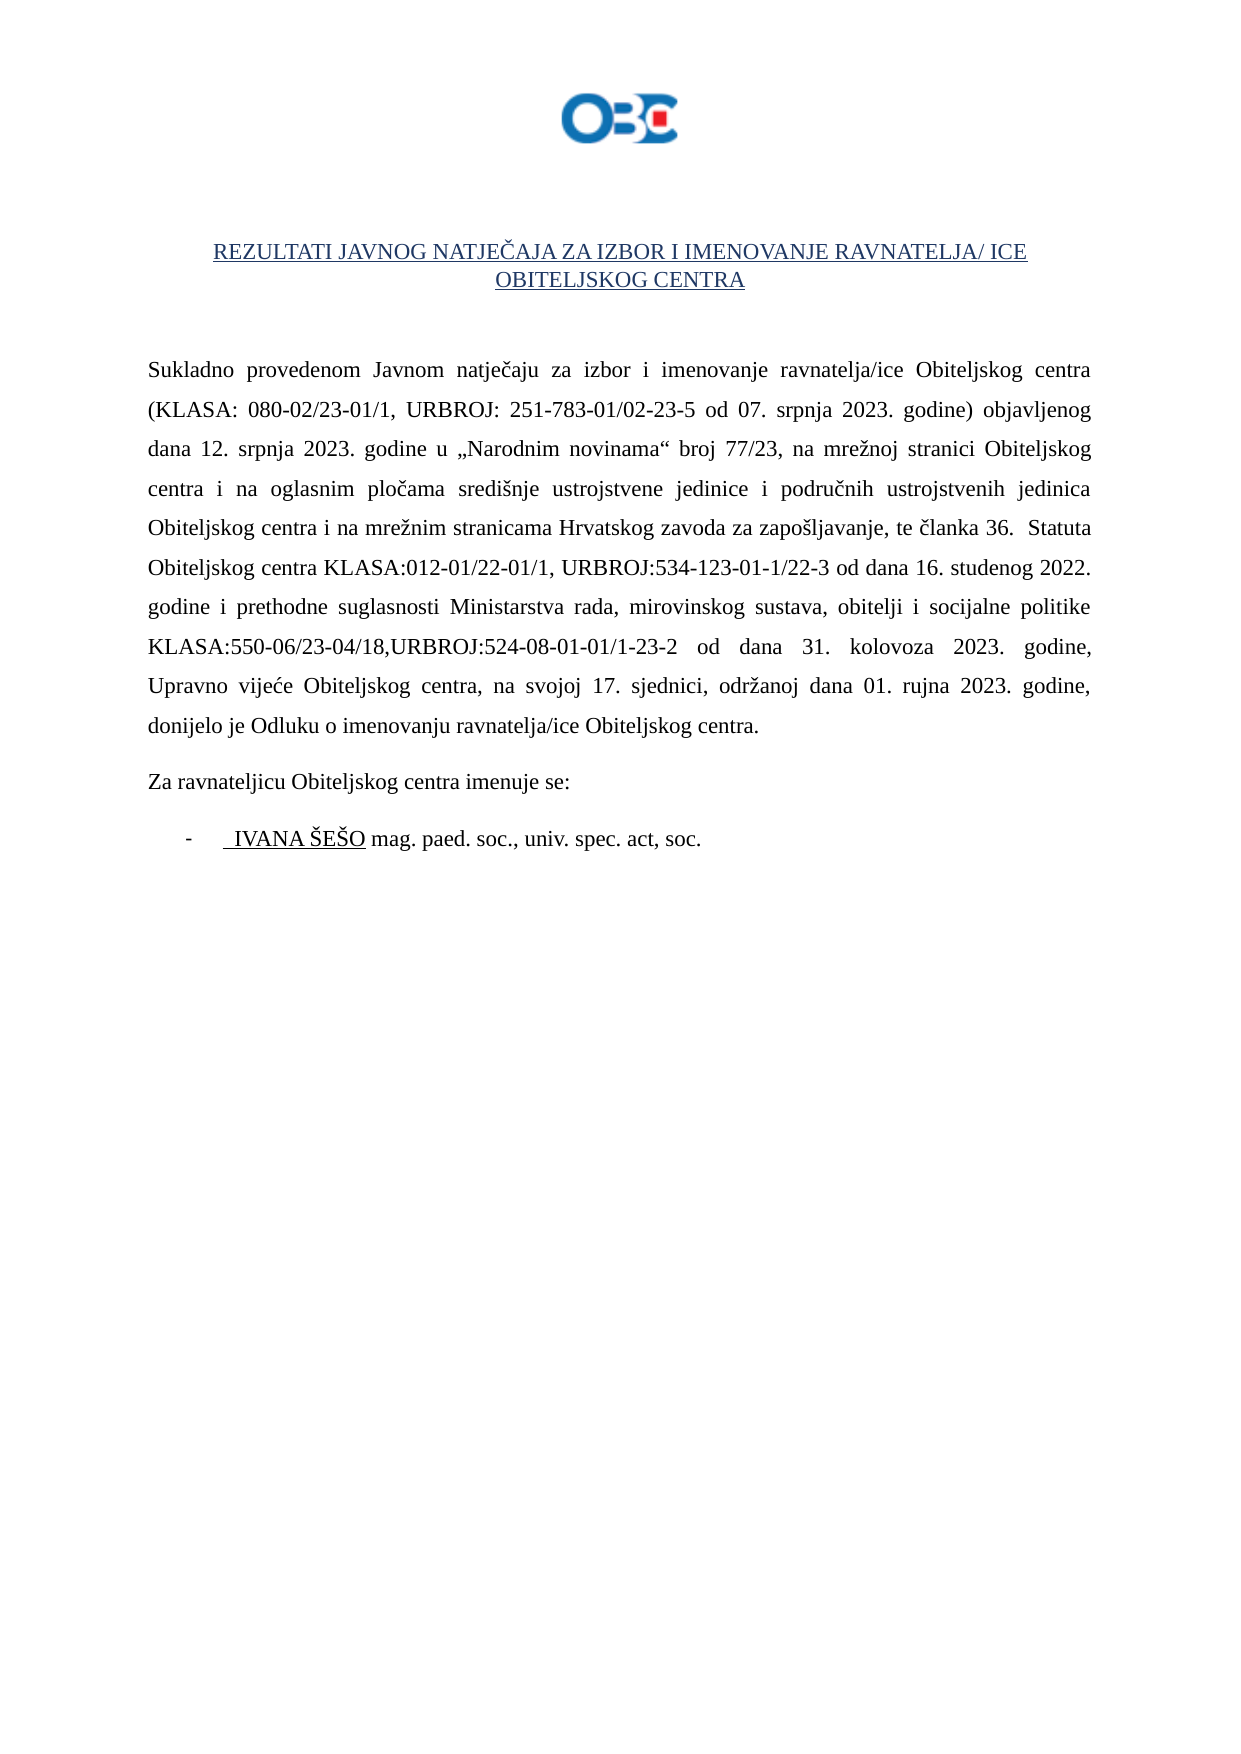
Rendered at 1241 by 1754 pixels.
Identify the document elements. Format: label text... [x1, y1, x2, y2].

text Za ravnateljicu Obiteljskog centra imenuje se: [148, 768, 1093, 794]
list IVANA ŠEŠO mag. paed. soc., univ. spec. act, soc. [185, 824, 1093, 852]
picture [560, 56, 680, 176]
text REZULTATI JAVNOG NATJEČAJA ZA IZBOR I IMENOVANJE RAVNATELJA/ ICE OBITELJSKOG CENTRA [148, 238, 1093, 293]
text Sukladno provedenom Javnom natječaju za izbor i imenovanje ravnatelja/ice Obiteljskog centra (KLASA: 080-02/23-01/1, URBROJ: 251-783-01/02-23-5 od 07. srpnja 2023. godine) objavljenog dana 12. srpnja 2023. godine u „Narodnim novinama“ broj 77/23, na mrežnoj stranici Obiteljskog centra i na oglasnim pločama središnje ustrojstvene jedinice i područnih ustrojstvenih jedinica Obiteljskog centra i na mrežnim stranicama Hrvatskog zavoda za zapošljavanje, te članka 36. Statuta Obiteljskog centra KLASA:012-01/22-01/1, URBROJ:534-123-01-1/22-3 od dana 16. studenog 2022. godine i prethodne suglasnosti Ministarstva rada, mirovinskog sustava, obitelji i socijalne politike KLASA:550-06/23-04/18,URBROJ:524-08-01-01/1-23-2 od dana 31. kolovoza 2023. godine, Upravno vijeće Obiteljskog centra, na svojoj 17. sjednici, održanoj dana 01. rujna 2023. godine, donijelo je Odluku o imenovanju ravnatelja/ice Obiteljskog centra. [148, 356, 1093, 738]
